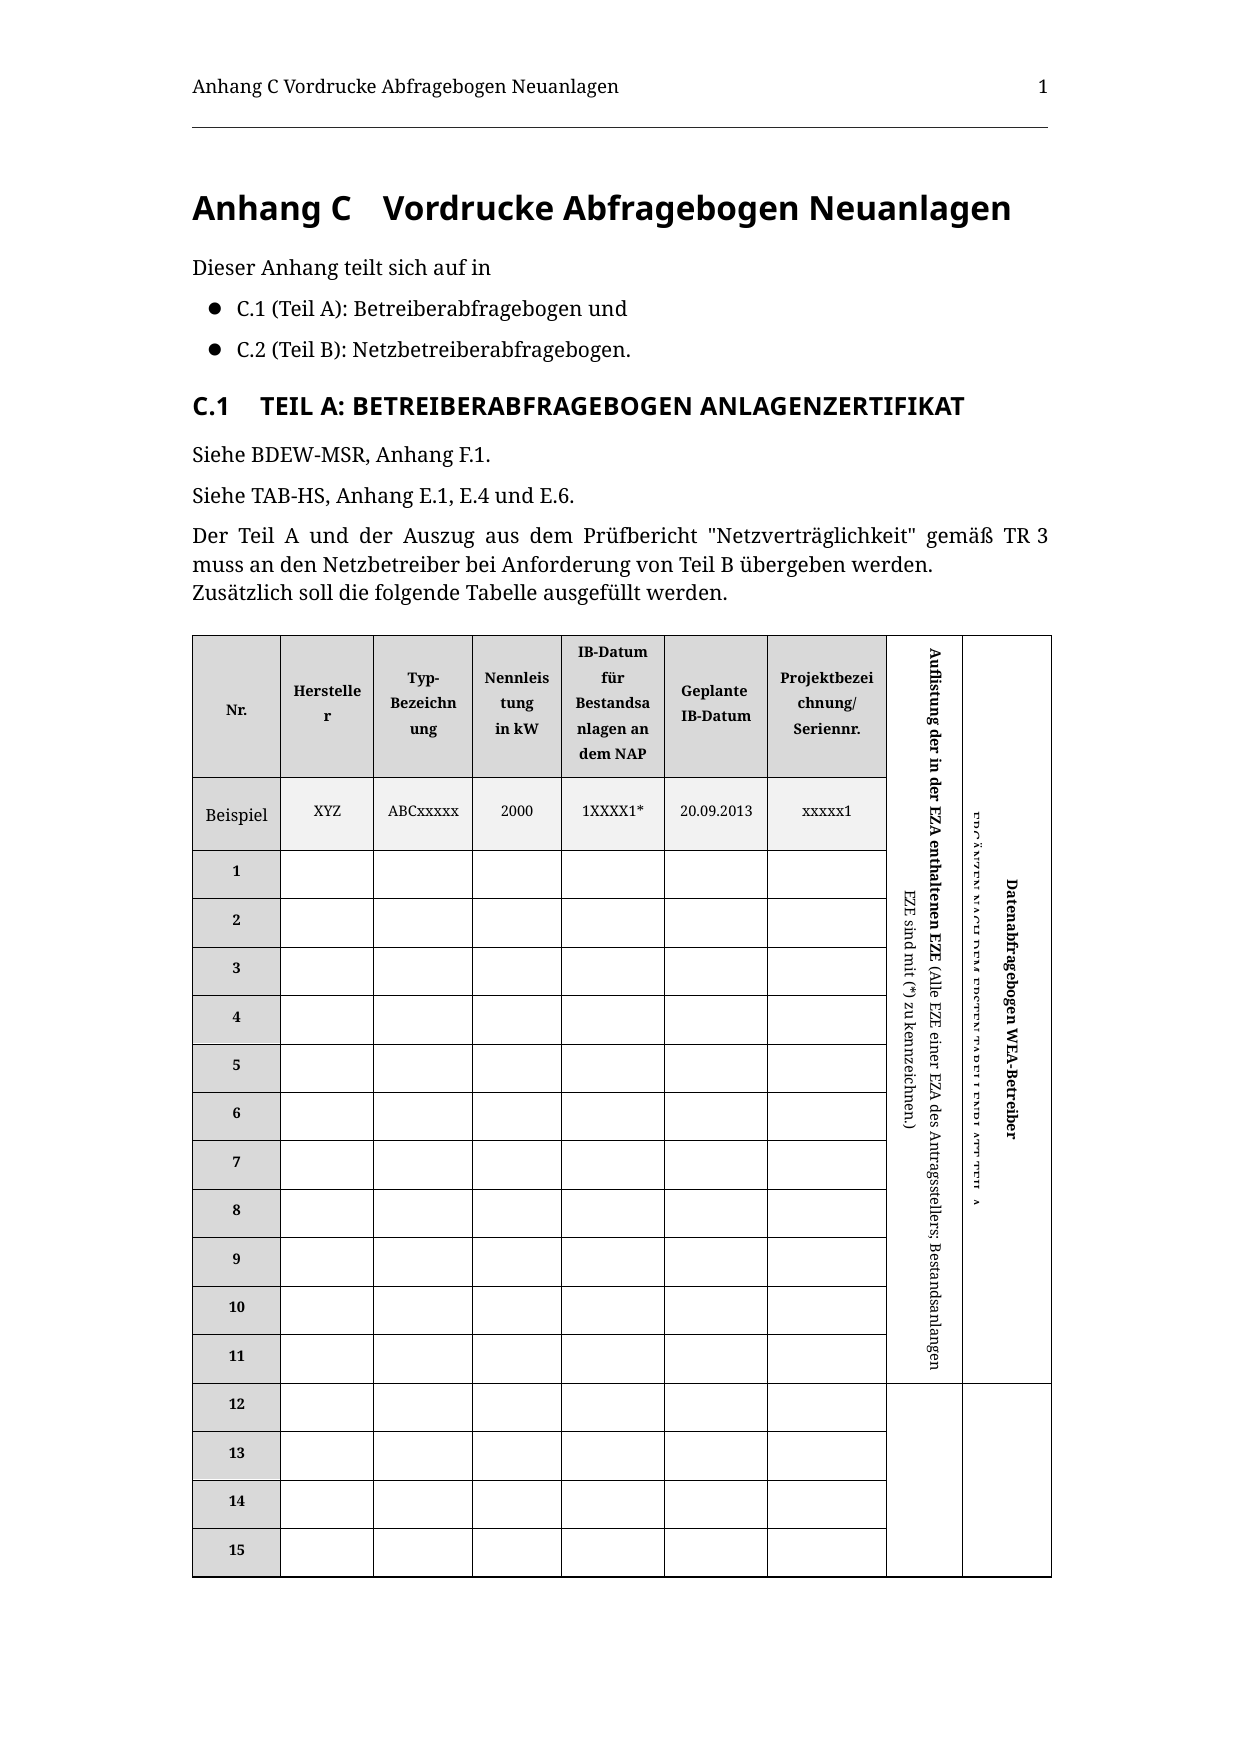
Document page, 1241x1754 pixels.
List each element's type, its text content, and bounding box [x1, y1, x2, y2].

table_cell 1XXXX1* [562, 778, 664, 850]
table_cell [374, 851, 472, 898]
text Siehe TAB-HS, Anhang E.1, E.4 und E.6. [192, 481, 1048, 509]
table_cell [562, 851, 664, 898]
table_cell [281, 1190, 373, 1237]
table_cell [374, 1335, 472, 1383]
table_cell [665, 1384, 767, 1431]
table_cell [473, 948, 561, 995]
table_cell [768, 899, 886, 947]
table_header Nr. [193, 636, 280, 777]
text Dieser Anhang teilt sich auf in [192, 253, 1048, 281]
table_cell [665, 1045, 767, 1092]
table_cell [562, 1093, 664, 1140]
table_cell [562, 1045, 664, 1092]
table_cell [281, 1287, 373, 1334]
table_cell [473, 1481, 561, 1528]
table_cell [281, 1045, 373, 1092]
table_cell 10 [193, 1287, 280, 1334]
table_cell [562, 948, 664, 995]
table_cell Beispiel [193, 778, 280, 850]
table_cell [281, 1093, 373, 1140]
table_cell [665, 948, 767, 995]
table_cell 12 [193, 1384, 280, 1431]
table_cell 14 [193, 1481, 280, 1528]
table_cell 20.09.2013 [665, 778, 767, 850]
table_cell [374, 899, 472, 947]
table_cell [768, 996, 886, 1043]
table_cell [374, 1190, 472, 1237]
table_cell 9 [193, 1238, 280, 1286]
table_cell 6 [193, 1093, 280, 1140]
table_header Projektbezeichnung/Seriennr. [768, 636, 886, 777]
table_cell [562, 996, 664, 1043]
table_cell [768, 1190, 886, 1237]
table_cell [281, 1335, 373, 1383]
table_cell [374, 1287, 472, 1334]
text Der Teil A und der Auszug aus dem Prüfbericht "Netzverträglichkeit" gemäß TR 3 muss an den Netzbetreiber bei Anforderung von Teil B übergeben werden. [192, 522, 1048, 578]
table_cell [473, 1045, 561, 1092]
table_cell [374, 1238, 472, 1286]
table_cell [374, 996, 472, 1043]
text Teil A: Betreiberabfragebogen Anlagenzertifikat [192, 388, 1048, 422]
table_cell 3 [193, 948, 280, 995]
table_cell [281, 1529, 373, 1576]
table_header IB-Datum für Bestandsanlagen an dem NAP [562, 636, 664, 777]
table_cell [473, 1287, 561, 1334]
table_cell [473, 996, 561, 1043]
table_cell [473, 1093, 561, 1140]
table_cell [562, 1287, 664, 1334]
table_cell 15 [193, 1529, 280, 1576]
table_cell [665, 1335, 767, 1383]
table_cell [665, 899, 767, 947]
table_cell [768, 1238, 886, 1286]
table_cell [665, 1141, 767, 1189]
table_cell [768, 1529, 886, 1576]
table_cell [473, 851, 561, 898]
table_cell 2000 [473, 778, 561, 850]
table_cell [665, 1481, 767, 1528]
table_header Geplante IB-Datum [665, 636, 767, 777]
table_cell [768, 1045, 886, 1092]
table_cell [374, 1141, 472, 1189]
table_cell [665, 851, 767, 898]
table_cell [963, 1384, 1051, 1576]
table_cell 5 [193, 1045, 280, 1092]
table_cell [374, 1045, 472, 1092]
table_cell [281, 1481, 373, 1528]
table_cell [281, 948, 373, 995]
subtitle Vordrucke Abfragebogen Neuanlagen [192, 188, 1048, 228]
text Siehe BDEW-MSR, Anhang F.1. [192, 440, 1048, 468]
table_cell [768, 1335, 886, 1383]
table_cell [768, 851, 886, 898]
table_cell [374, 1529, 472, 1576]
table_cell [562, 899, 664, 947]
table_cell [562, 1238, 664, 1286]
table_cell xxxxx1 [768, 778, 886, 850]
table_cell [473, 1335, 561, 1383]
table_cell [473, 899, 561, 947]
table_cell [562, 1481, 664, 1528]
table_cell [665, 996, 767, 1043]
table_cell 1 [193, 851, 280, 898]
table_cell [374, 1432, 472, 1479]
table_cell [562, 1190, 664, 1237]
table_cell [768, 1141, 886, 1189]
table_header Hersteller [281, 636, 373, 777]
table_cell [281, 851, 373, 898]
table_cell [665, 1432, 767, 1479]
table_cell [768, 948, 886, 995]
table_cell [665, 1287, 767, 1334]
table_cell [374, 1481, 472, 1528]
table_cell [473, 1529, 561, 1576]
table_cell ABCxxxxx [374, 778, 472, 850]
table_cell 8 [193, 1190, 280, 1237]
table_cell [281, 1141, 373, 1189]
text C.1 (Teil A): Betreiberabfragebogen und [207, 294, 1048, 322]
table_cell [768, 1384, 886, 1431]
table_cell [562, 1141, 664, 1189]
table_cell [473, 1190, 561, 1237]
table_cell [473, 1384, 561, 1431]
table_cell [562, 1335, 664, 1383]
table_cell [473, 1432, 561, 1479]
table_header Auflistung der in der EZA enthaltenen EZE (Alle EZE einer EZA des Antragsstellers; Bestandsanlangen EZE sind mit (*) zu kennzeichnen.) [887, 636, 962, 1383]
table_cell 2 [193, 899, 280, 947]
table_cell [281, 899, 373, 947]
table_cell [768, 1093, 886, 1140]
text Zusätzlich soll die folgende Tabelle ausgefüllt werden. [192, 578, 1048, 607]
table_cell [665, 1093, 767, 1140]
table_cell [374, 948, 472, 995]
table_cell XYZ [281, 778, 373, 850]
table_cell [768, 1287, 886, 1334]
table_cell [374, 1093, 472, 1140]
table_header Datenabfragebogen WEA-Betreiber ERGÄNZEN NACH DEM ERSTEN TABELLENBLATT TEIL A [963, 636, 1051, 1383]
table_cell [562, 1432, 664, 1479]
table_cell [768, 1481, 886, 1528]
table_cell [768, 1432, 886, 1479]
table_cell [562, 1529, 664, 1576]
table_cell [665, 1190, 767, 1237]
text C.2 (Teil B): Netzbetreiberabfragebogen. [207, 335, 1048, 363]
table_cell [665, 1238, 767, 1286]
table_cell [281, 1238, 373, 1286]
table_cell [473, 1238, 561, 1286]
table_cell 13 [193, 1432, 280, 1479]
table_cell 11 [193, 1335, 280, 1383]
table_cell [887, 1384, 962, 1576]
table_cell [473, 1141, 561, 1189]
table_cell [562, 1384, 664, 1431]
table_cell 7 [193, 1141, 280, 1189]
table_cell [374, 1384, 472, 1431]
table_header Typ-Bezeichnung [374, 636, 472, 777]
table_cell [281, 1384, 373, 1431]
table_cell 4 [193, 996, 280, 1043]
table_cell [665, 1529, 767, 1576]
table_cell [281, 1432, 373, 1479]
table_header Nennleistung in kW [473, 636, 561, 777]
table_cell [281, 996, 373, 1043]
